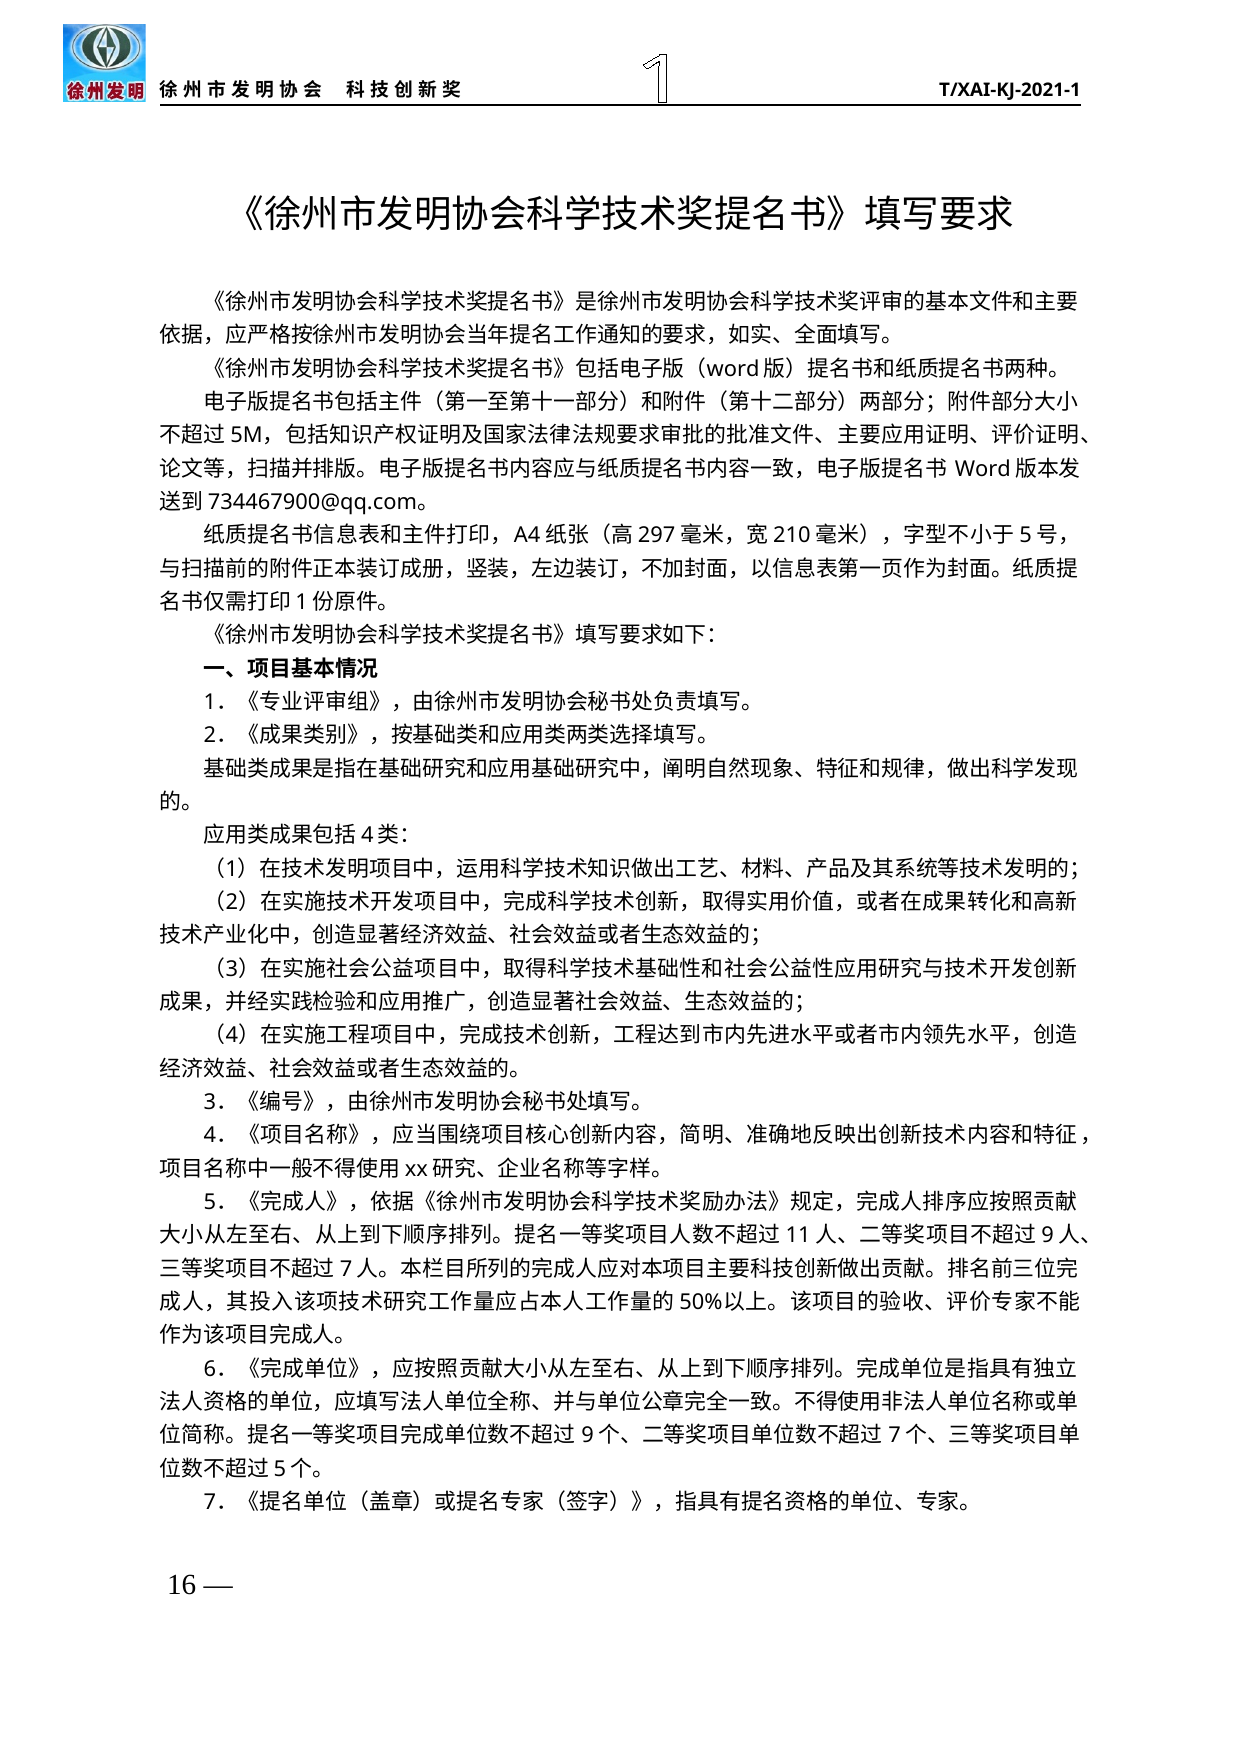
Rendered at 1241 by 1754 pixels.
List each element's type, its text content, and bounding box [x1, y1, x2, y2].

text 6．《完成单位》，应按照贡献大小从左至右、从上到下顺序排列。完成单位是指具有独立法人资格的单位，应填写法人单位全称、并与单位公章完全一致。不得使用非法人单位名称或单位简称。提名一等奖项目完成单位数不超过9个、二等奖项目单位数不超过7个、三等奖项目单位数不超过5个。 [159, 1349, 1081, 1483]
text 2．《成果类别》，按基础类和应用类两类选择填写。 [159, 716, 1081, 749]
text 5．《完成人》，依据《徐州市发明协会科学技术奖励办法》规定，完成人排序应按照贡献大小从左至右、从上到下顺序排列。提名一等奖项目人数不超过11人、二等奖项目不超过9人、三等奖项目不超过7人。本栏目所列的完成人应对本项目主要科技创新做出贡献。排名前三位完成人，其投入该项技术研究工作量应占本人工作量的50%以上。该项目的验收、评价专家不能作为该项目完成人。 [159, 1183, 1081, 1349]
text （2）在实施技术开发项目中，完成科学技术创新，取得实用价值，或者在成果转化和高新技术产业化中，创造显著经济效益、社会效益或者生态效益的； [159, 883, 1081, 949]
text 基础类成果是指在基础研究和应用基础研究中，阐明自然现象、特征和规律，做出科学发现的。 [159, 749, 1081, 816]
picture [63, 24, 146, 102]
text 一、项目基本情况 [159, 649, 1081, 683]
text 3．《编号》，由徐州市发明协会秘书处填写。 [159, 1083, 1081, 1116]
text 4．《项目名称》，应当围绕项目核心创新内容，简明、准确地反映出创新技术内容和特征，项目名称中一般不得使用xx研究、企业名称等字样。 [159, 1116, 1081, 1183]
text （4）在实施工程项目中，完成技术创新，工程达到市内先进水平或者市内领先水平，创造经济效益、社会效益或者生态效益的。 [159, 1016, 1081, 1083]
text 7．《提名单位（盖章）或提名专家（签字）》，指具有提名资格的单位、专家。 [159, 1483, 1081, 1516]
text （3）在实施社会公益项目中，取得科学技术基础性和社会公益性应用研究与技术开发创新成果，并经实践检验和应用推广，创造显著社会效益、生态效益的； [159, 949, 1081, 1016]
text 《徐州市发明协会科学技术奖提名书》包括电子版（word版）提名书和纸质提名书两种。 [159, 349, 1081, 383]
text 《徐州市发明协会科学技术奖提名书》是徐州市发明协会科学技术奖评审的基本文件和主要依据，应严格按徐州市发明协会当年提名工作通知的要求，如实、全面填写。 [159, 283, 1081, 349]
text 1．《专业评审组》，由徐州市发明协会秘书处负责填写。 [159, 683, 1081, 716]
text 应用类成果包括4类： [159, 816, 1081, 849]
text 电子版提名书包括主件（第一至第十一部分）和附件（第十二部分）两部分；附件部分大小不超过5M，包括知识产权证明及国家法律法规要求审批的批准文件、主要应用证明、评价证明、论文等，扫描并排版。电子版提名书内容应与纸质提名书内容一致，电子版提名书Word版本发送到734467900@qq.com。 [159, 383, 1081, 516]
text 纸质提名书信息表和主件打印，A4纸张（高，宽），字型不小于5号，与扫描前的附件正本装订成册，竖装，左边装订，不加封面，以信息表第一页作为封面。纸质提名书仅需打印1份原件。 [159, 516, 1081, 616]
text 《徐州市发明协会科学技术奖提名书》填写要求如下： [159, 616, 1081, 649]
text 《徐州市发明协会科学技术奖提名书》填写要求 [159, 189, 1081, 237]
text （1）在技术发明项目中，运用科学技术知识做出工艺、材料、产品及其系统等技术发明的； [159, 849, 1081, 883]
